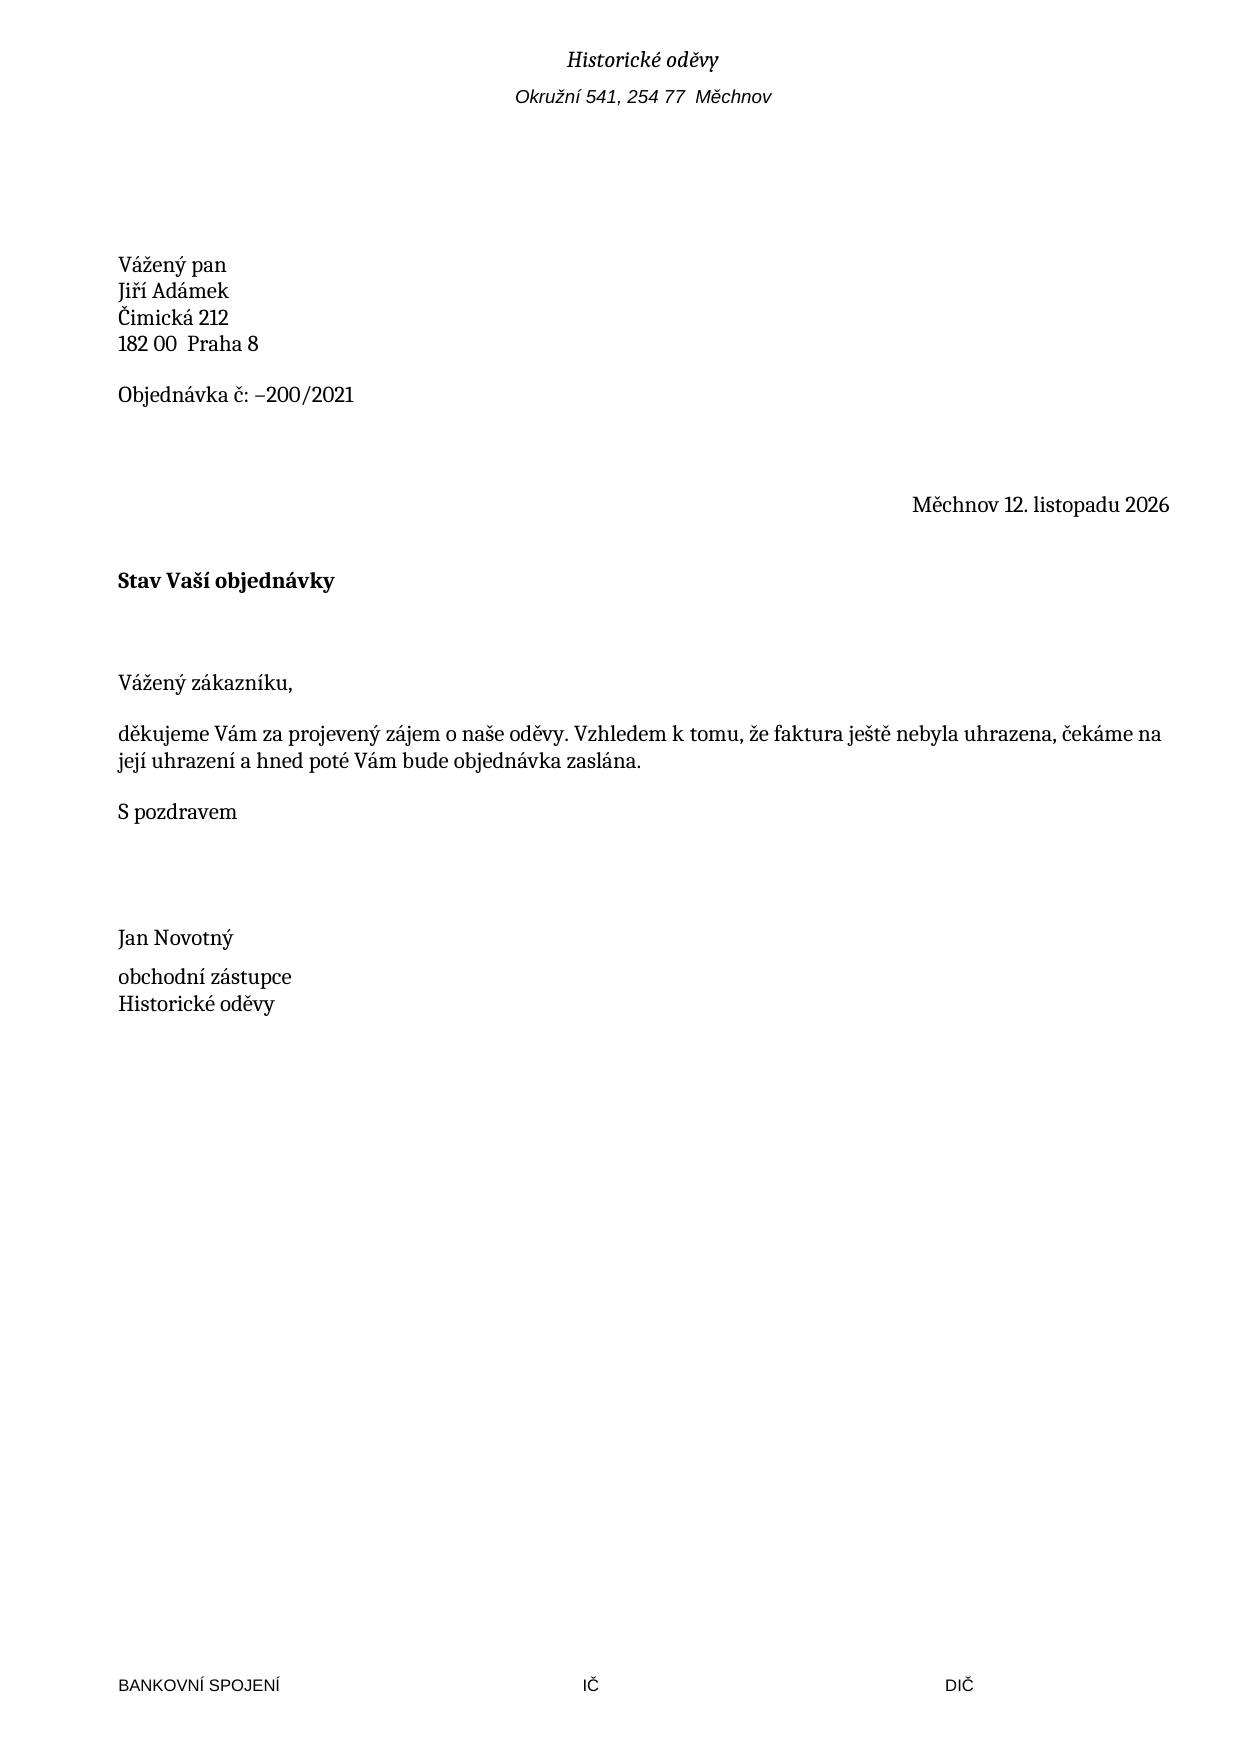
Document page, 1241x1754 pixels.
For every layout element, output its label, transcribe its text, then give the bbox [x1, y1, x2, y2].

text S pozdravem [118, 799, 1169, 825]
text Objednávka č: –200/2021 [118, 382, 1169, 409]
text 182 00 Praha 8 [118, 331, 1169, 357]
text Vážený pan [118, 252, 1169, 278]
text Čimická 212 [118, 304, 1169, 331]
text Jiří Adámek [118, 278, 1169, 304]
text obchodní zástupce [118, 964, 1169, 990]
text Vážený zákazníku, [118, 670, 1169, 696]
subtitle Měchnov 30. června 2021 [118, 492, 1169, 518]
text Historické oděvy [118, 990, 1169, 1017]
text Jan Novotný [118, 925, 1169, 951]
text děkujeme Vám za projevený zájem o naše oděvy. Vzhledem k tomu, že faktura ještě nebyla uhrazena, čekáme na její uhrazení a hned poté Vám bude objednávka zaslána. [118, 721, 1169, 774]
subtitle Stav Vaší objednávky [118, 568, 1169, 595]
